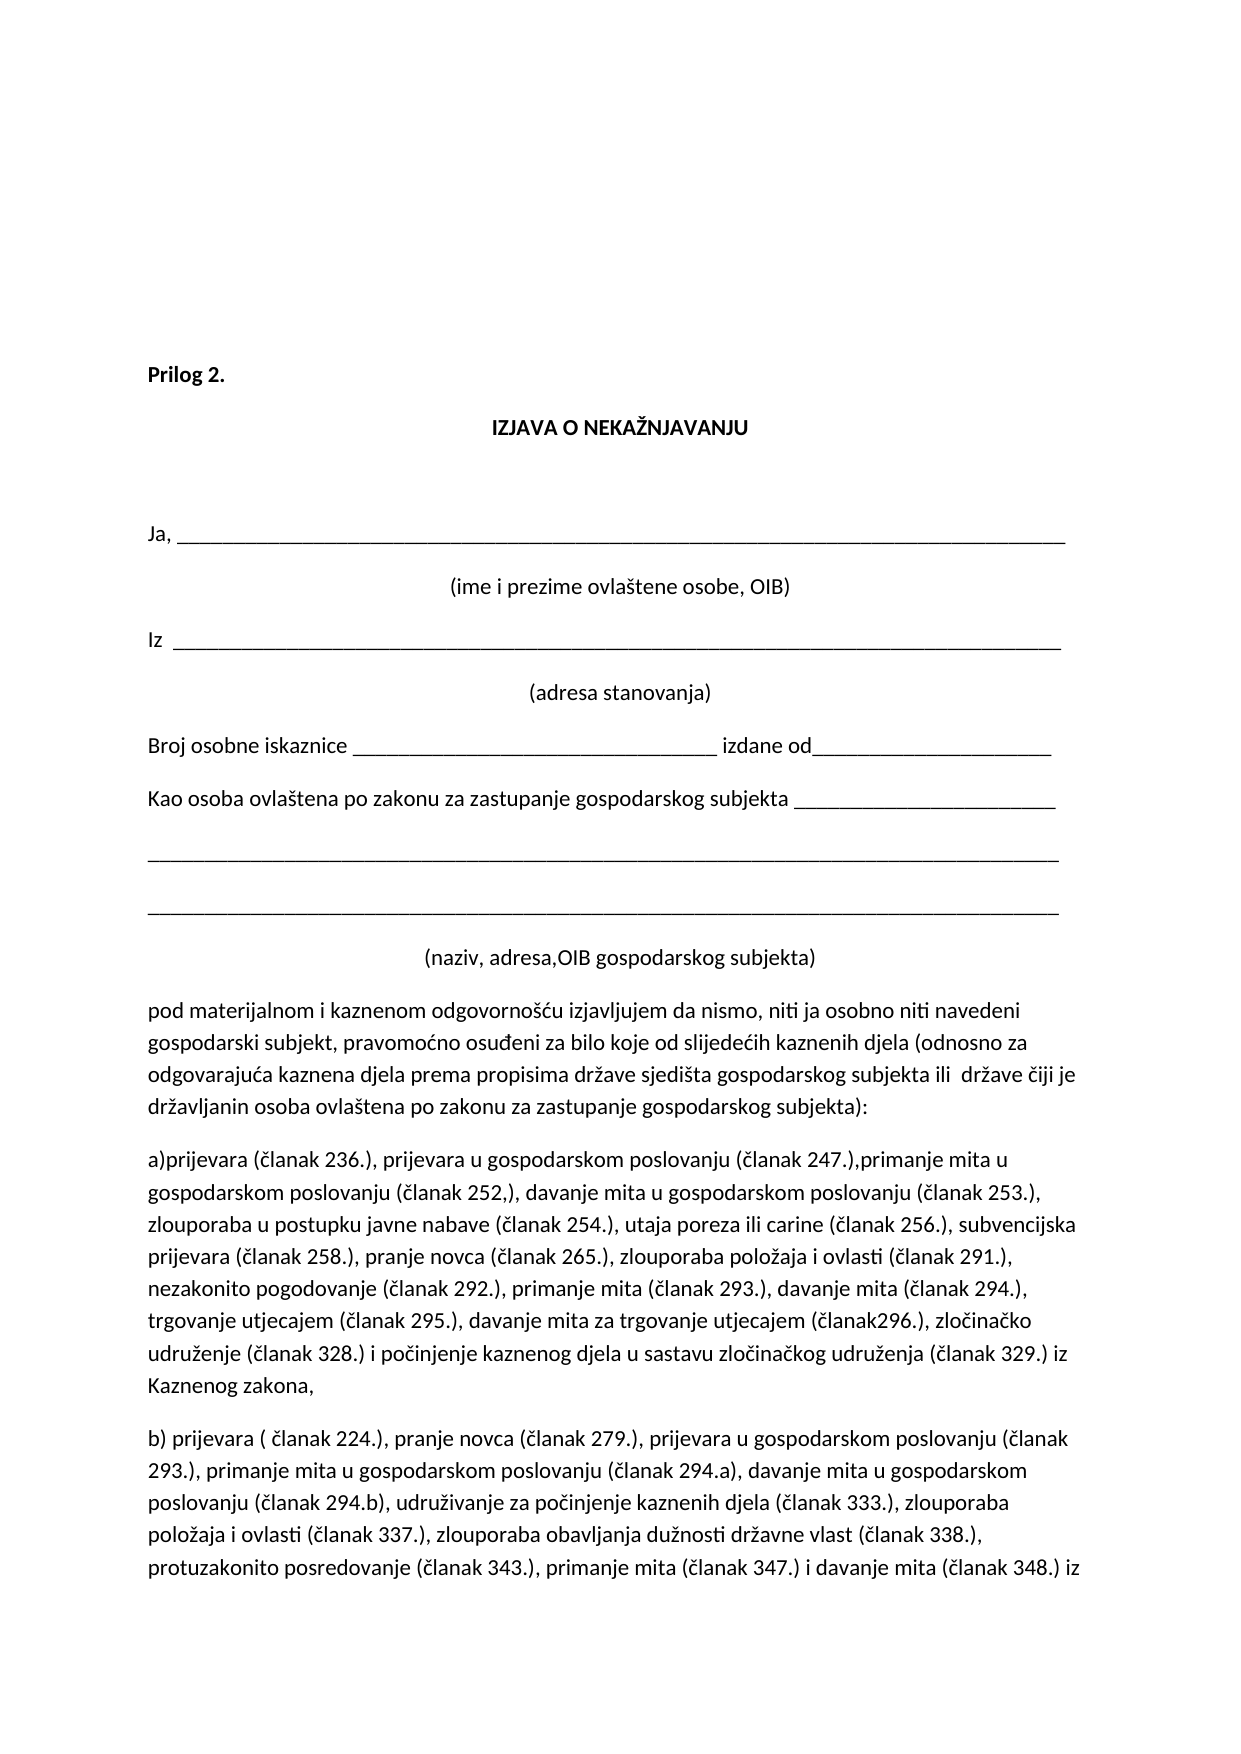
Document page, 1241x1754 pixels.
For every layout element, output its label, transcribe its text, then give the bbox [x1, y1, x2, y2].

text (naziv, adresa,OIB gospodarskog subjekta) [148, 943, 1093, 971]
text IZJAVA O NEKAŽNJAVANJU [148, 413, 1093, 441]
text Kao osoba ovlaštena po zakonu za zastupanje gospodarskog subjekta _______________________ [148, 784, 1093, 812]
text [148, 1424, 1093, 1581]
text Broj osobne iskaznice ________________________________ izdane od_____________________ [148, 731, 1093, 759]
text a)prijevara (članak 236.), prijevara u gospodarskom poslovanju (članak 247.),primanje mita u gospodarskom poslovanju (članak 252,), davanje mita u gospodarskom poslovanju (članak 253.), zlouporaba u postupku javne nabave (članak 254.), utaja poreza ili carine (članak 256.), subvencijska prijevara (članak 258.), pranje novca (članak 265.), zlouporaba položaja i ovlasti (članak 291.), nezakonito pogodovanje (članak 292.), primanje mita (članak 293.), davanje mita (članak 294.), trgovanje utjecajem (članak 295.), davanje mita za trgovanje utjecajem (članak296.), zločinačko udruženje (članak 328.) i počinjenje kaznenog djela u sastavu zločinačkog udruženja (članak 329.) iz Kaznenog zakona, [148, 1146, 1093, 1399]
text Ja, ______________________________________________________________________________ [148, 519, 1093, 547]
text ________________________________________________________________________________ [148, 837, 1093, 865]
text pod materijalnom i kaznenom odgovornošću izjavljujem da nismo, niti ja osobno niti navedeni gospodarski subjekt, pravomoćno osuđeni za bilo koje od slijedećih kaznenih djela (odnosno za odgovarajuća kaznena djela prema propisima države sjedišta gospodarskog subjekta ili države čiji je državljanin osoba ovlaštena po zakonu za zastupanje gospodarskog subjekta): [148, 996, 1093, 1121]
text ________________________________________________________________________________ [148, 890, 1093, 918]
text Iz ______________________________________________________________________________ [148, 625, 1093, 653]
text Prilog 2. [148, 360, 1093, 388]
text (ime i prezime ovlaštene osobe, OIB) [148, 572, 1093, 600]
text (adresa stanovanja) [148, 678, 1093, 706]
